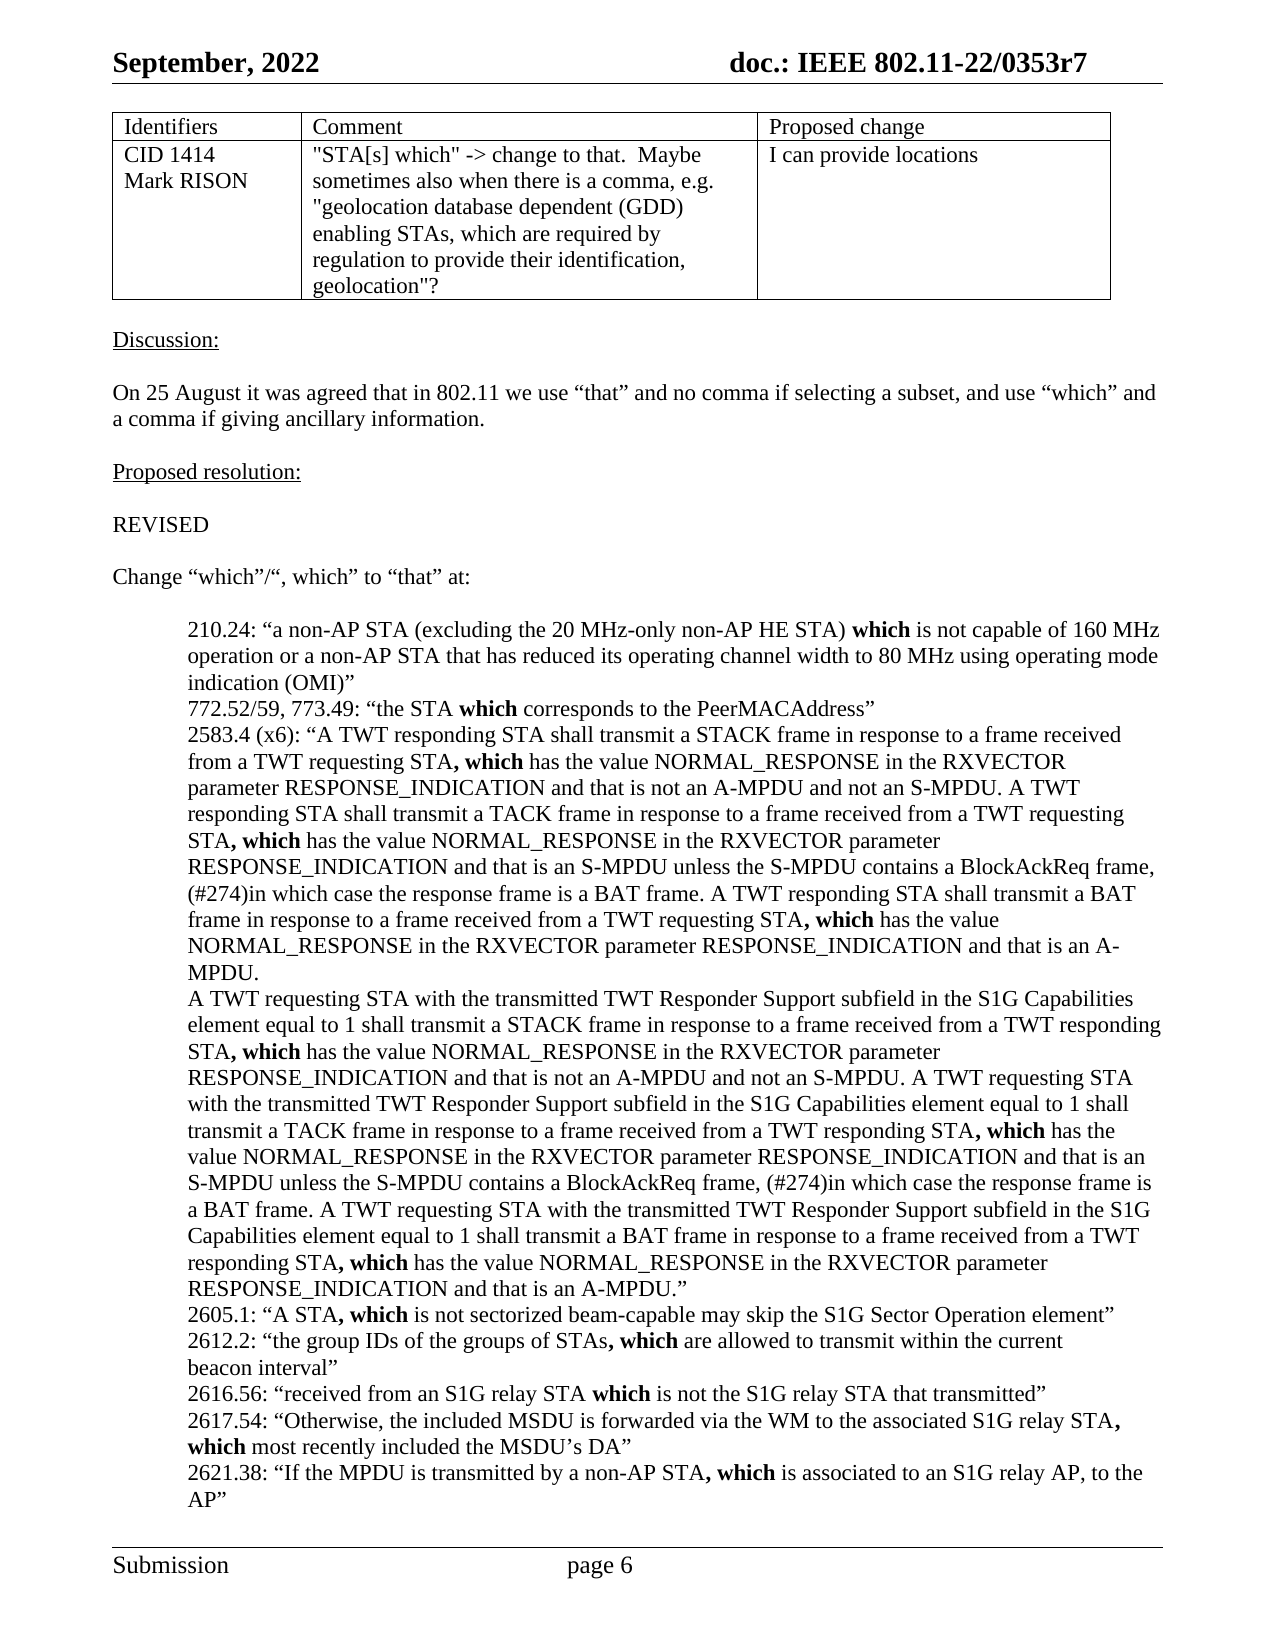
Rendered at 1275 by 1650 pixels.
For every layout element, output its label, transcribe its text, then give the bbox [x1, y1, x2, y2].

text Discussion: [112, 326, 1163, 352]
table_cell CID 1414 Mark RISON [113, 141, 301, 299]
text 2617.54: “Otherwise, the included MSDU is forwarded via the WM to the associated S1G relay STA, which most recently included the MSDU’s DA” [187, 1407, 1163, 1459]
text 2612.2: “the group IDs of the groups of STAs, which are allowed to transmit within the current [187, 1328, 1163, 1354]
text responding STA, which has the value NORMAL_RESPONSE in the RXVECTOR parameter [187, 1248, 1163, 1275]
text Proposed resolution: [112, 458, 1163, 484]
table_cell "STA[s] which" -> change to that. Maybe sometimes also when there is a comma, e.g. "geolocation database dependent (GDD) enabling STAs, which are required by regulation to provide their identification, geolocation"? [302, 141, 757, 299]
text REVISED [112, 511, 1163, 537]
text Change “which”/“, which” to “that” at: [112, 563, 1163, 590]
text A TWT requesting STA with the transmitted TWT Responder Support subfield in the S1G Capabilities [187, 985, 1163, 1011]
text 772.52/59, 773.49: “the STA which corresponds to the PeerMACAddress” [187, 695, 1163, 721]
text element equal to 1 shall transmit a STACK frame in response to a frame received from a TWT responding [187, 1011, 1163, 1038]
text 2605.1: “A STA, which is not sectorized beam-capable may skip the S1G Sector Operation element” [187, 1301, 1163, 1328]
text On 25 August it was agreed that in 802.11 we use “that” and no comma if selecting a subset, and use “which” and a comma if giving ancillary information. [112, 379, 1163, 432]
text RESPONSE_INDICATION and that is an A-MPDU.” [187, 1275, 1163, 1301]
table_cell I can provide locations [758, 141, 1110, 299]
text 2616.56: “received from an S1G relay STA which is not the S1G relay STA that transmitted” [187, 1380, 1163, 1407]
text RESPONSE_INDICATION and that is not an A-MPDU and not an S-MPDU. A TWT requesting STA with the transmitted TWT Responder Support subfield in the S1G Capabilities element equal to 1 shall transmit a TACK frame in response to a frame received from a TWT responding STA, which has the value NORMAL_RESPONSE in the RXVECTOR parameter RESPONSE_INDICATION and that is an S-MPDU unless the S-MPDU contains a BlockAckReq frame, (#274)in which case the response frame is a BAT frame. A TWT requesting STA with the transmitted TWT Responder Support subfield in the S1G [187, 1064, 1163, 1222]
table_header Comment [302, 113, 757, 139]
table_header Proposed change [758, 113, 1110, 139]
text 2621.38: “If the MPDU is transmitted by a non-AP STA, which is associated to an S1G relay AP, to the AP” [187, 1459, 1163, 1512]
text Capabilities element equal to 1 shall transmit a BAT frame in response to a frame received from a TWT [187, 1222, 1163, 1248]
text 2583.4 (x6): “A TWT responding STA shall transmit a STACK frame in response to a frame received from a TWT requesting STA, which has the value NORMAL_RESPONSE in the RXVECTOR parameter RESPONSE_INDICATION and that is not an A-MPDU and not an S-MPDU. A TWT responding STA shall transmit a TACK frame in response to a frame received from a TWT requesting STA, which has the value NORMAL_RESPONSE in the RXVECTOR parameter RESPONSE_INDICATION and that is an S-MPDU unless the S-MPDU contains a BlockAckReq frame, (#274)in which case the response frame is a BAT frame. A TWT responding STA shall transmit a BAT frame in response to a frame received from a TWT requesting STA, which has the value NORMAL_RESPONSE in the RXVECTOR parameter RESPONSE_INDICATION and that is an A-MPDU. [187, 721, 1163, 985]
text beacon interval” [187, 1354, 1163, 1380]
table_header Identifiers [113, 113, 301, 139]
text STA, which has the value NORMAL_RESPONSE in the RXVECTOR parameter [187, 1038, 1163, 1064]
text 210.24: “a non-AP STA (excluding the 20 MHz-only non-AP HE STA) which is not capable of 160 MHz operation or a non-AP STA that has reduced its operating channel width to 80 MHz using operating mode indication (OMI)” [187, 616, 1163, 695]
